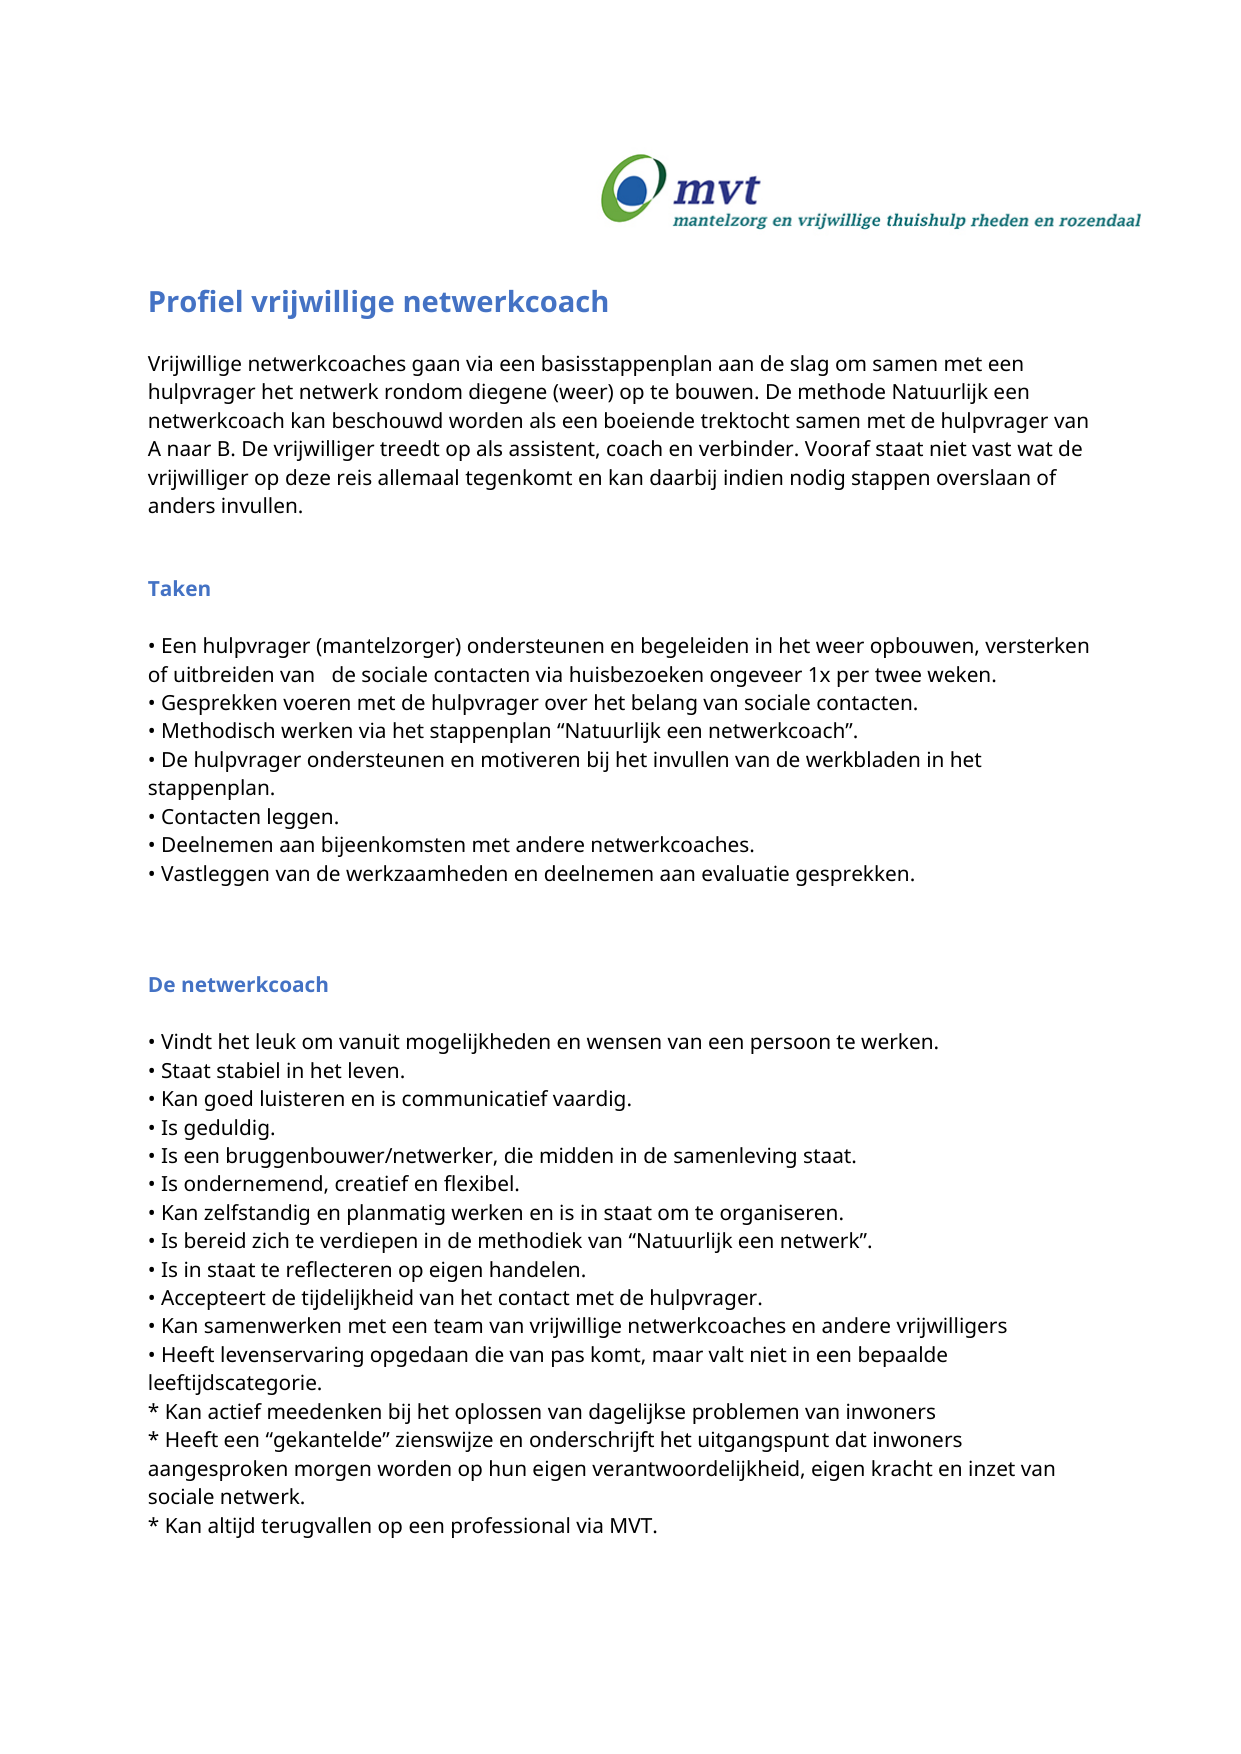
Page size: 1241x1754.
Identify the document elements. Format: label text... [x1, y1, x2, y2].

text Profiel vrijwillige netwerkcoach [148, 281, 1093, 321]
text hulpvrager het netwerk rondom diegene (weer) op te bouwen. De methode Natuurlijk een netwerkcoach kan beschouwd worden als een boeiende trektocht samen met de hulpvrager van A naar B. De vrijwilliger treedt op als assistent, coach en verbinder. Vooraf staat niet vast wat de vrijwilliger op deze reis allemaal tegenkomt en kan daarbij indien nodig stappen overslaan of anders invullen. [148, 377, 1093, 519]
text • Gesprekken voeren met de hulpvrager over het belang van sociale contacten. [148, 688, 1093, 717]
text • Vindt het leuk om vanuit mogelijkheden en wensen van een persoon te werken. [148, 1027, 1093, 1056]
text • Accepteert de tijdelijkheid van het contact met de hulpvrager. [148, 1283, 1093, 1312]
text • Is een bruggenbouwer/netwerker, die midden in de samenleving staat. [148, 1141, 1093, 1169]
text Vrijwillige netwerkcoaches gaan via een basisstappenplan aan de slag om samen met een [148, 349, 1093, 377]
text • Kan goed luisteren en is communicatief vaardig. [148, 1084, 1093, 1113]
text • Heeft levenservaring opgedaan die van pas komt, maar valt niet in een bepaalde leeftijdscategorie. [148, 1340, 1093, 1397]
text * Heeft een “gekantelde” zienswijze en onderschrijft het uitgangspunt dat inwoners aangesproken morgen worden op hun eigen verantwoordelijkheid, eigen kracht en inzet van sociale netwerk. [148, 1425, 1093, 1511]
text • Is geduldig. [148, 1113, 1093, 1141]
text • Een hulpvrager (mantelzorger) ondersteunen en begeleiden in het weer opbouwen, versterken of uitbreiden van de sociale contacten via huisbezoeken ongeveer 1x per twee weken. [148, 631, 1093, 688]
picture [588, 147, 1217, 236]
text • Is in staat te reflecteren op eigen handelen. [148, 1255, 1093, 1283]
text • Kan samenwerken met een team van vrijwillige netwerkcoaches en andere vrijwilligers [148, 1312, 1093, 1340]
text • Is ondernemend, creatief en flexibel. [148, 1169, 1093, 1198]
text • Staat stabiel in het leven. [148, 1056, 1093, 1084]
text De netwerkcoach [148, 970, 1093, 999]
text • Contacten leggen. [148, 802, 1093, 830]
text • Deelnemen aan bijeenkomsten met andere netwerkcoaches. [148, 830, 1093, 859]
text • Vastleggen van de werkzaamheden en deelnemen aan evaluatie gesprekken. [148, 859, 1093, 887]
text • Is bereid zich te verdiepen in de methodiek van “Natuurlijk een netwerk”. [148, 1226, 1093, 1255]
text Taken [148, 574, 1093, 603]
text * Kan altijd terugvallen op een professional via MVT. [148, 1511, 1093, 1539]
text • Methodisch werken via het stappenplan “Natuurlijk een netwerkcoach”. [148, 717, 1093, 745]
text • Kan zelfstandig en planmatig werken en is in staat om te organiseren. [148, 1198, 1093, 1226]
text • De hulpvrager ondersteunen en motiveren bij het invullen van de werkbladen in het stappenplan. [148, 745, 1093, 802]
text * Kan actief meedenken bij het oplossen van dagelijkse problemen van inwoners [148, 1397, 1093, 1425]
